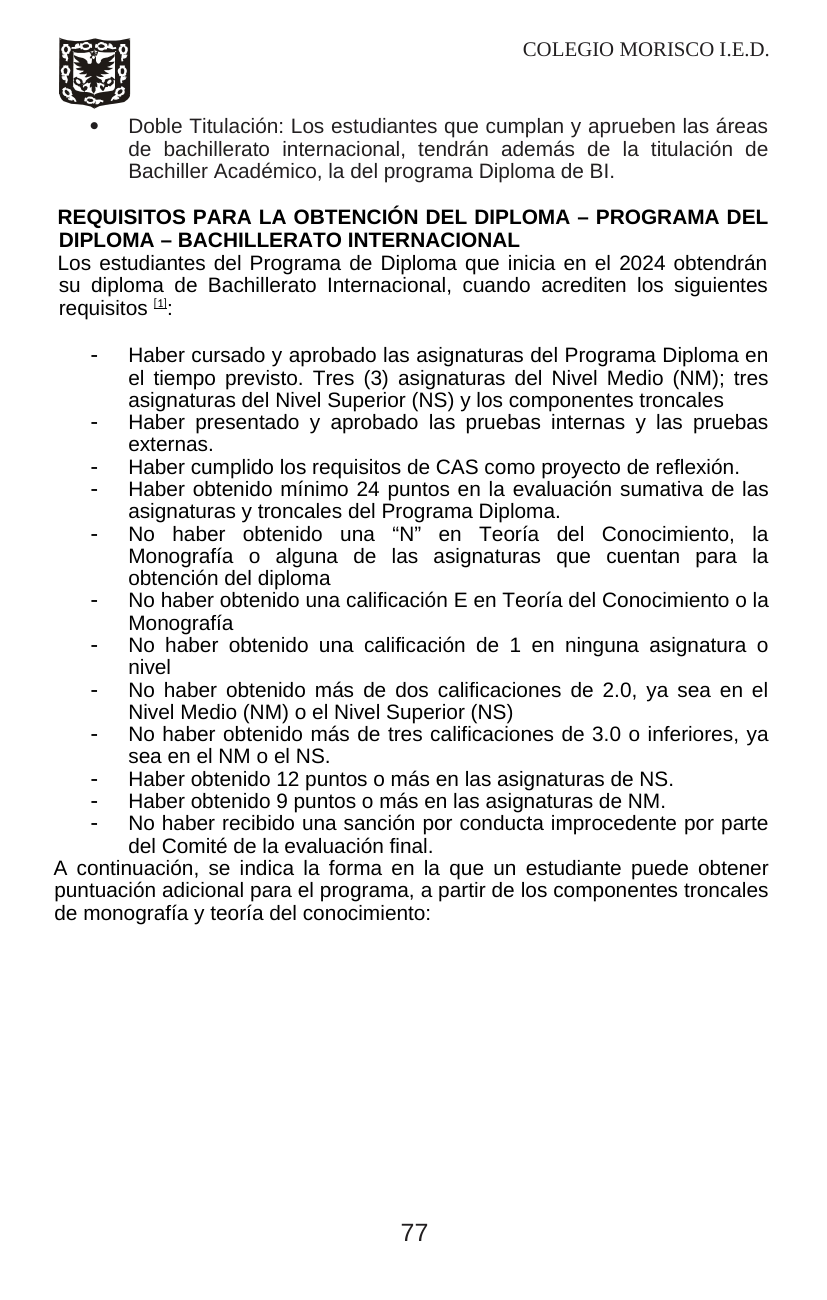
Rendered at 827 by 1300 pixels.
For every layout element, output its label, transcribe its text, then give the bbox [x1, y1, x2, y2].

picture [58, 36, 131, 109]
list No haber obtenido una “N” en Teoría del Conocimiento, la Monografía o alguna de las asignaturas que cuentan para la obtención del diploma [91, 523, 770, 590]
list Doble Titulación: Los estudiantes que cumplan y aprueben las áreas de bachillerato internacional, tendrán además de la titulación de Bachiller Académico, la del programa Diploma de BI. [91, 116, 769, 183]
list Haber obtenido 12 puntos o más en las asignaturas de NS. [91, 768, 770, 791]
list No haber obtenido más de tres calificaciones de 3.0 o inferiores, ya sea en el NM o el NS. [91, 724, 770, 768]
text Los estudiantes del Programa de Diploma que inicia en el 2024 obtendrán su diploma de Bachillerato Internacional, cuando acrediten los siguientes requisitos [1]: [57, 253, 769, 321]
list No haber obtenido más de dos calificaciones de 2.0, ya sea en el Nivel Medio (NM) o el Nivel Superior (NS) [91, 679, 770, 724]
list Haber obtenido mínimo 24 puntos en la evaluación sumativa de las asignaturas y troncales del Programa Diploma. [91, 478, 770, 523]
list No haber obtenido una calificación E en Teoría del Conocimiento o la Monografía [91, 590, 770, 634]
text REQUISITOS PARA LA OBTENCIÓN DEL DIPLOMA – PROGRAMA DEL DIPLOMA – BACHILLERATO INTERNACIONAL [57, 207, 769, 252]
list Haber cursado y aprobado las asignaturas del Programa Diploma en el tiempo previsto. Tres (3) asignaturas del Nivel Medio (NM); tres asignaturas del Nivel Superior (NS) y los componentes troncales [91, 345, 770, 412]
list No haber recibido una sanción por conducta improcedente por parte del Comité de la evaluación final. [91, 813, 770, 857]
list Haber obtenido 9 puntos o más en las asignaturas de NM. [91, 791, 770, 813]
list No haber obtenido una calificación de 1 en ninguna asignatura o nivel [91, 634, 770, 679]
list Haber cumplido los requisitos de CAS como proyecto de reflexión. [91, 456, 770, 478]
list Haber presentado y aprobado las pruebas internas y las pruebas externas. [91, 412, 770, 456]
text A continuación, se indica la forma en la que un estudiante puede obtener puntuación adicional para el programa, a partir de los componentes troncales de monografía y teoría del conocimiento: [53, 857, 770, 924]
